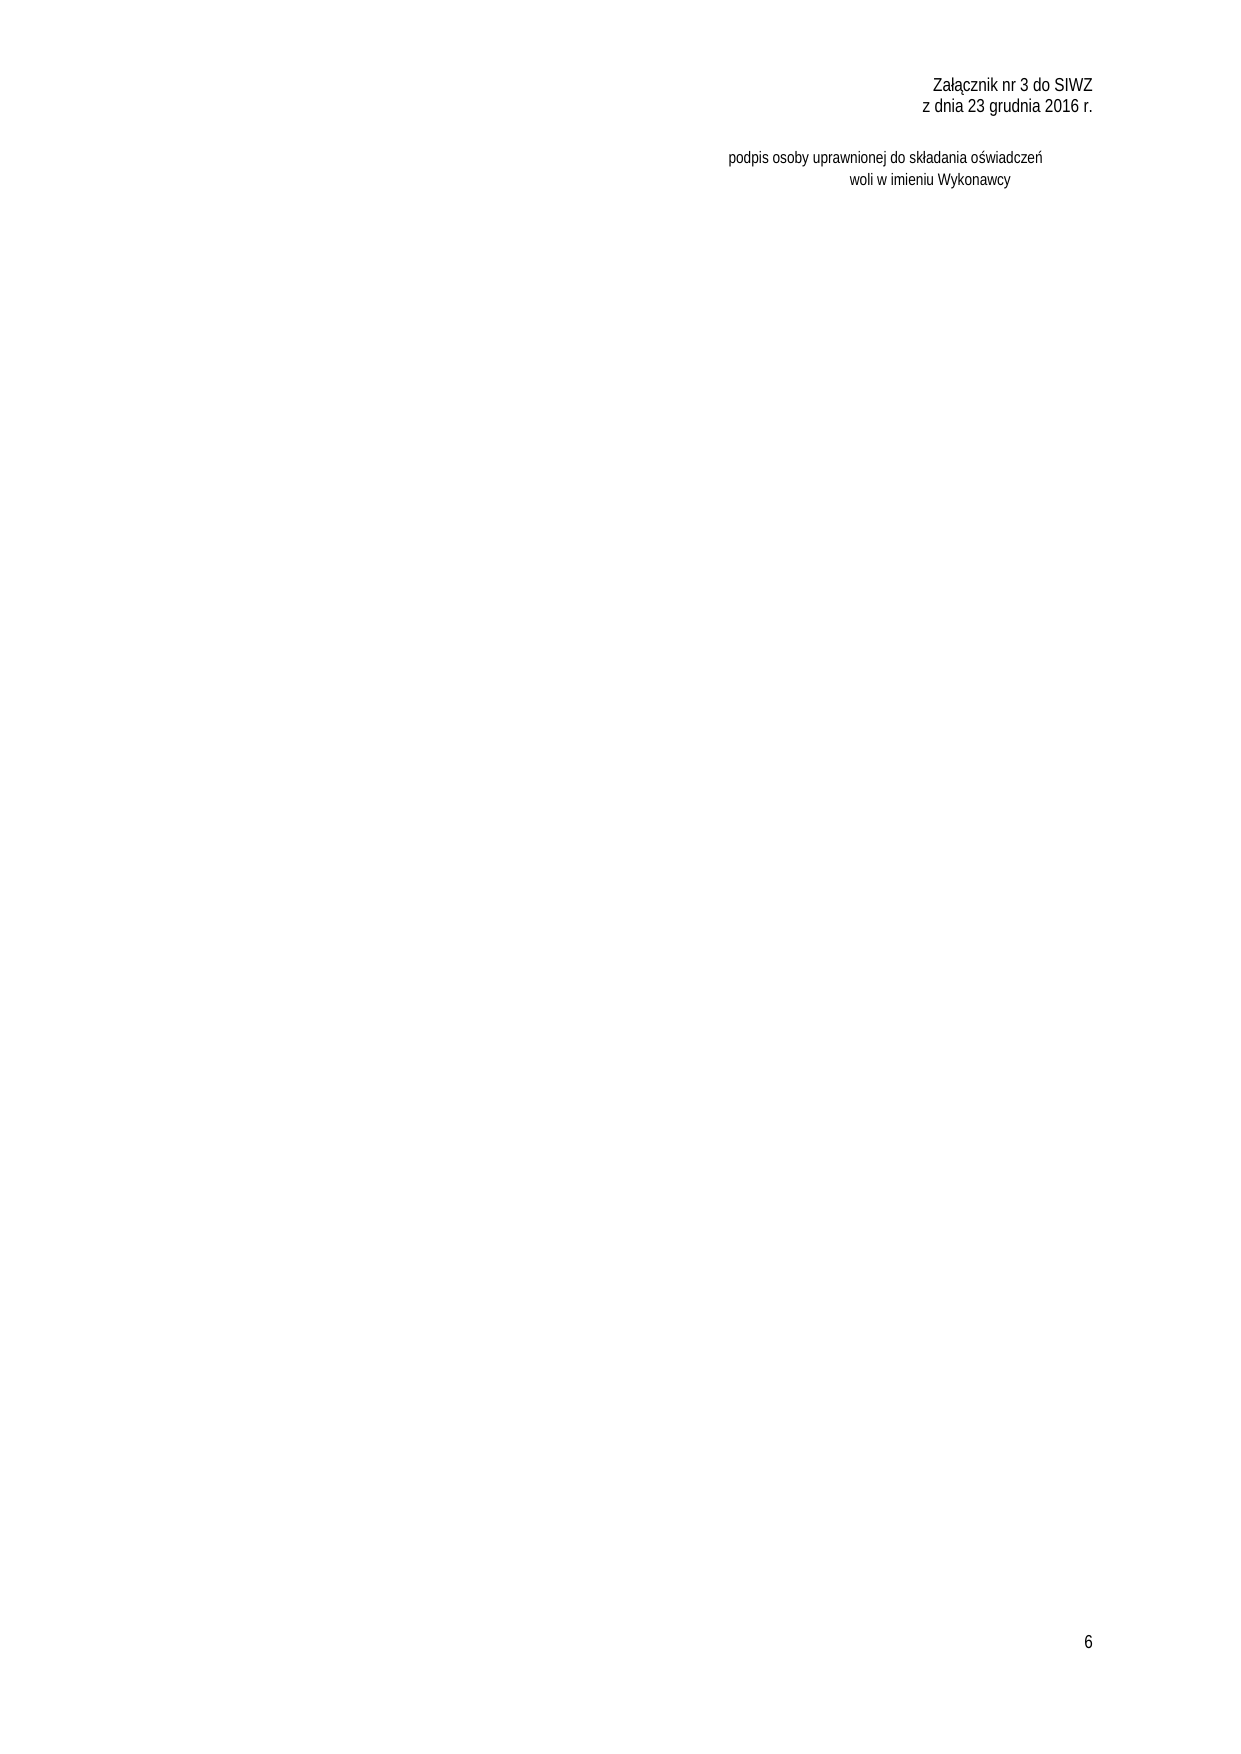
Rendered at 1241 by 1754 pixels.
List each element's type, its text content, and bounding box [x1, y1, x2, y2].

text podpis osoby uprawnionej do składania oświadczeń [221, 148, 1093, 167]
list woli w imieniu Wykonawcy [223, 169, 1093, 189]
